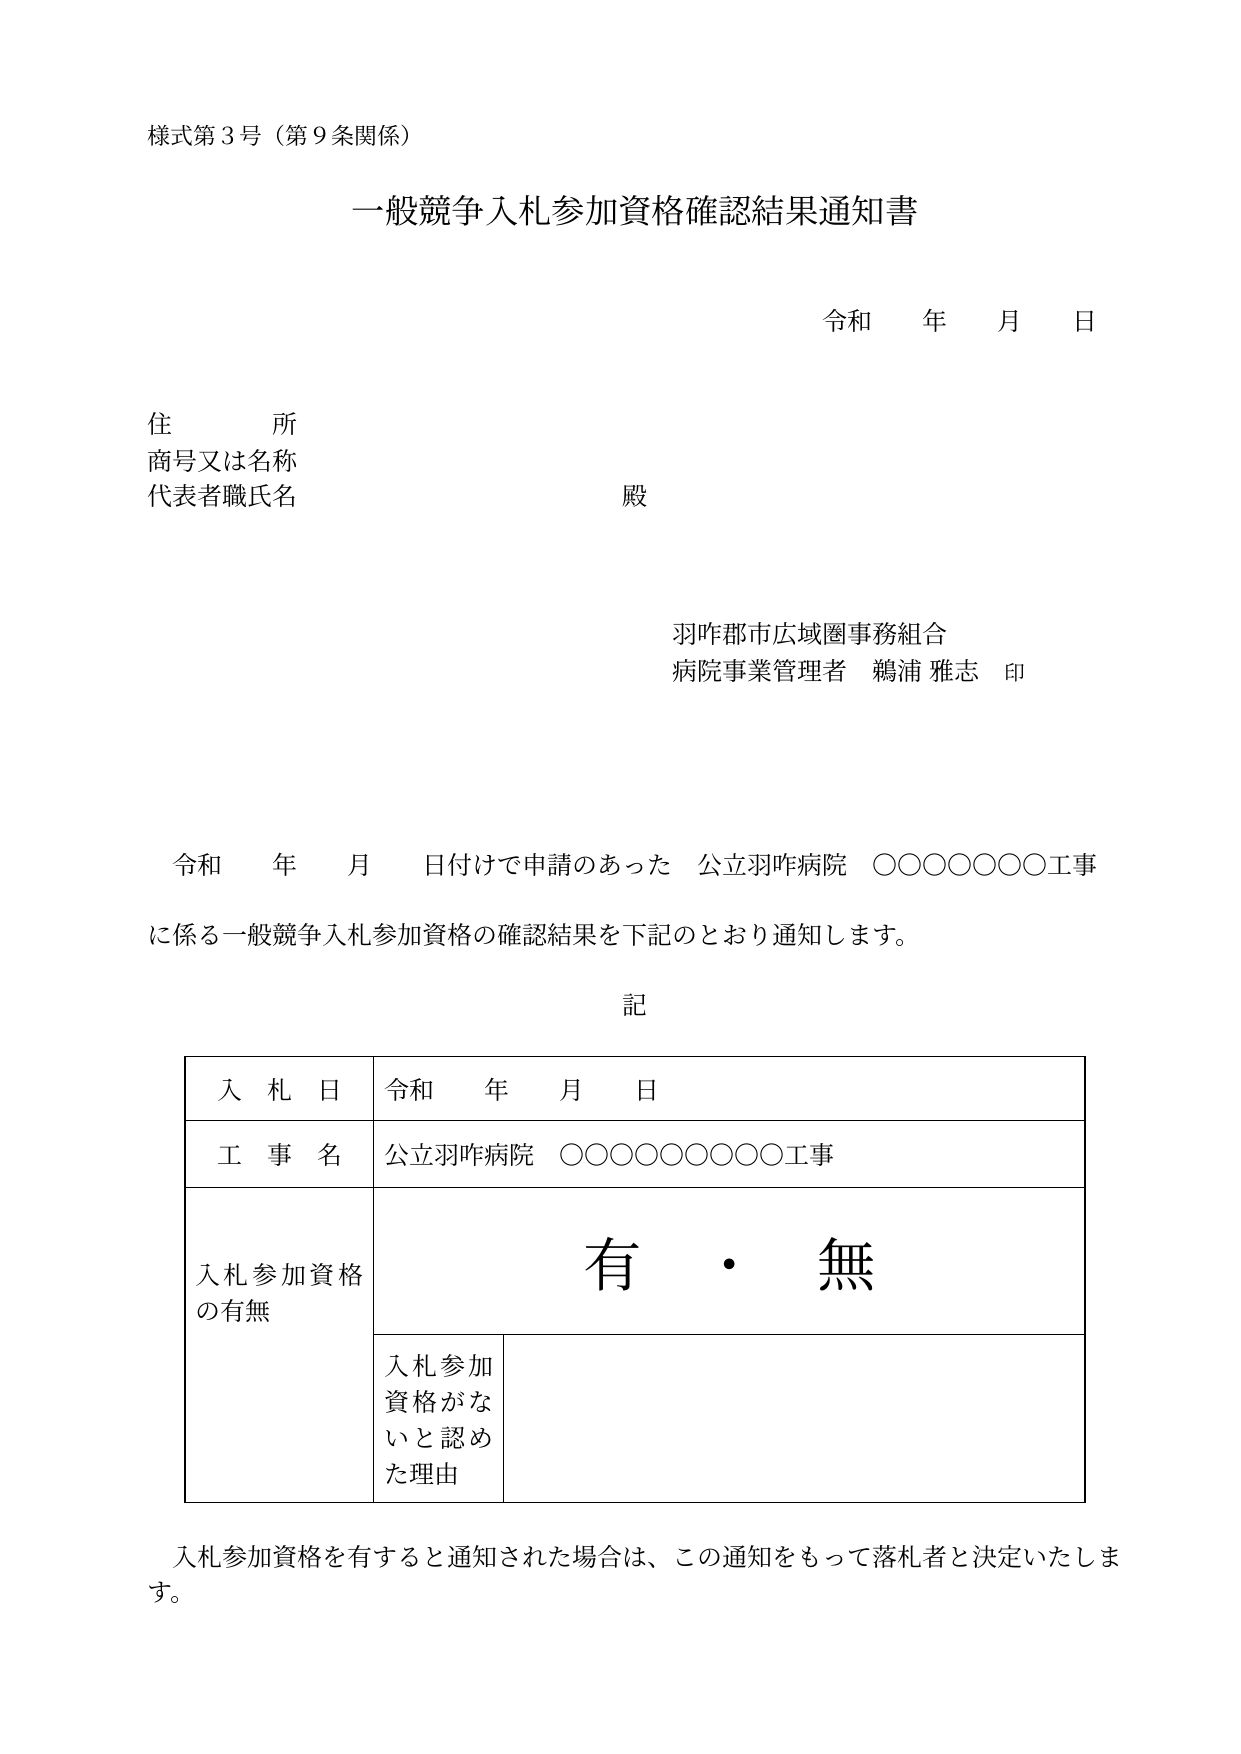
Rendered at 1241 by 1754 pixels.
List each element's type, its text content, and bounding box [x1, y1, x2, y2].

table_cell [504, 1335, 1084, 1502]
text に係る一般競争入札参加資格の確認結果を下記のとおり通知します。 [148, 916, 1122, 952]
table_cell 工 事 名 [186, 1121, 373, 1187]
text 一般競争入札参加資格確認結果通知書 [148, 185, 1122, 233]
table_header 入 札 日 [186, 1057, 373, 1120]
table_header 令和 年 月 日 [374, 1057, 1084, 1120]
text 住 所 [148, 405, 1122, 441]
text 様式第３号（第９条関係） [148, 118, 1122, 151]
text 商号又は名称 [148, 441, 1122, 477]
table_cell 公立羽咋病院 〇〇〇〇〇〇〇〇〇工事 [374, 1121, 1084, 1187]
table_cell 入札参加資格の有無 [186, 1188, 373, 1502]
text 記 [148, 986, 1122, 1022]
text 病院事業管理者 鵜浦 雅志 印 [148, 651, 1122, 687]
text 代表者職氏名 殿 [148, 477, 1122, 513]
table_cell 有 ・ 無 [374, 1188, 1084, 1334]
text 令和 年 月 日付けで申請のあった 公立羽咋病院 〇〇〇〇〇〇〇工事 [148, 846, 1122, 882]
text 令和 年 月 日 [148, 301, 1122, 337]
text 羽咋郡市広域圏事務組合 [148, 615, 1122, 651]
table_cell 入札参加資格がないと認めた理由 [374, 1335, 503, 1502]
text 入札参加資格を有すると通知された場合は、この通知をもって落札者と決定いたします。 [148, 1537, 1122, 1609]
